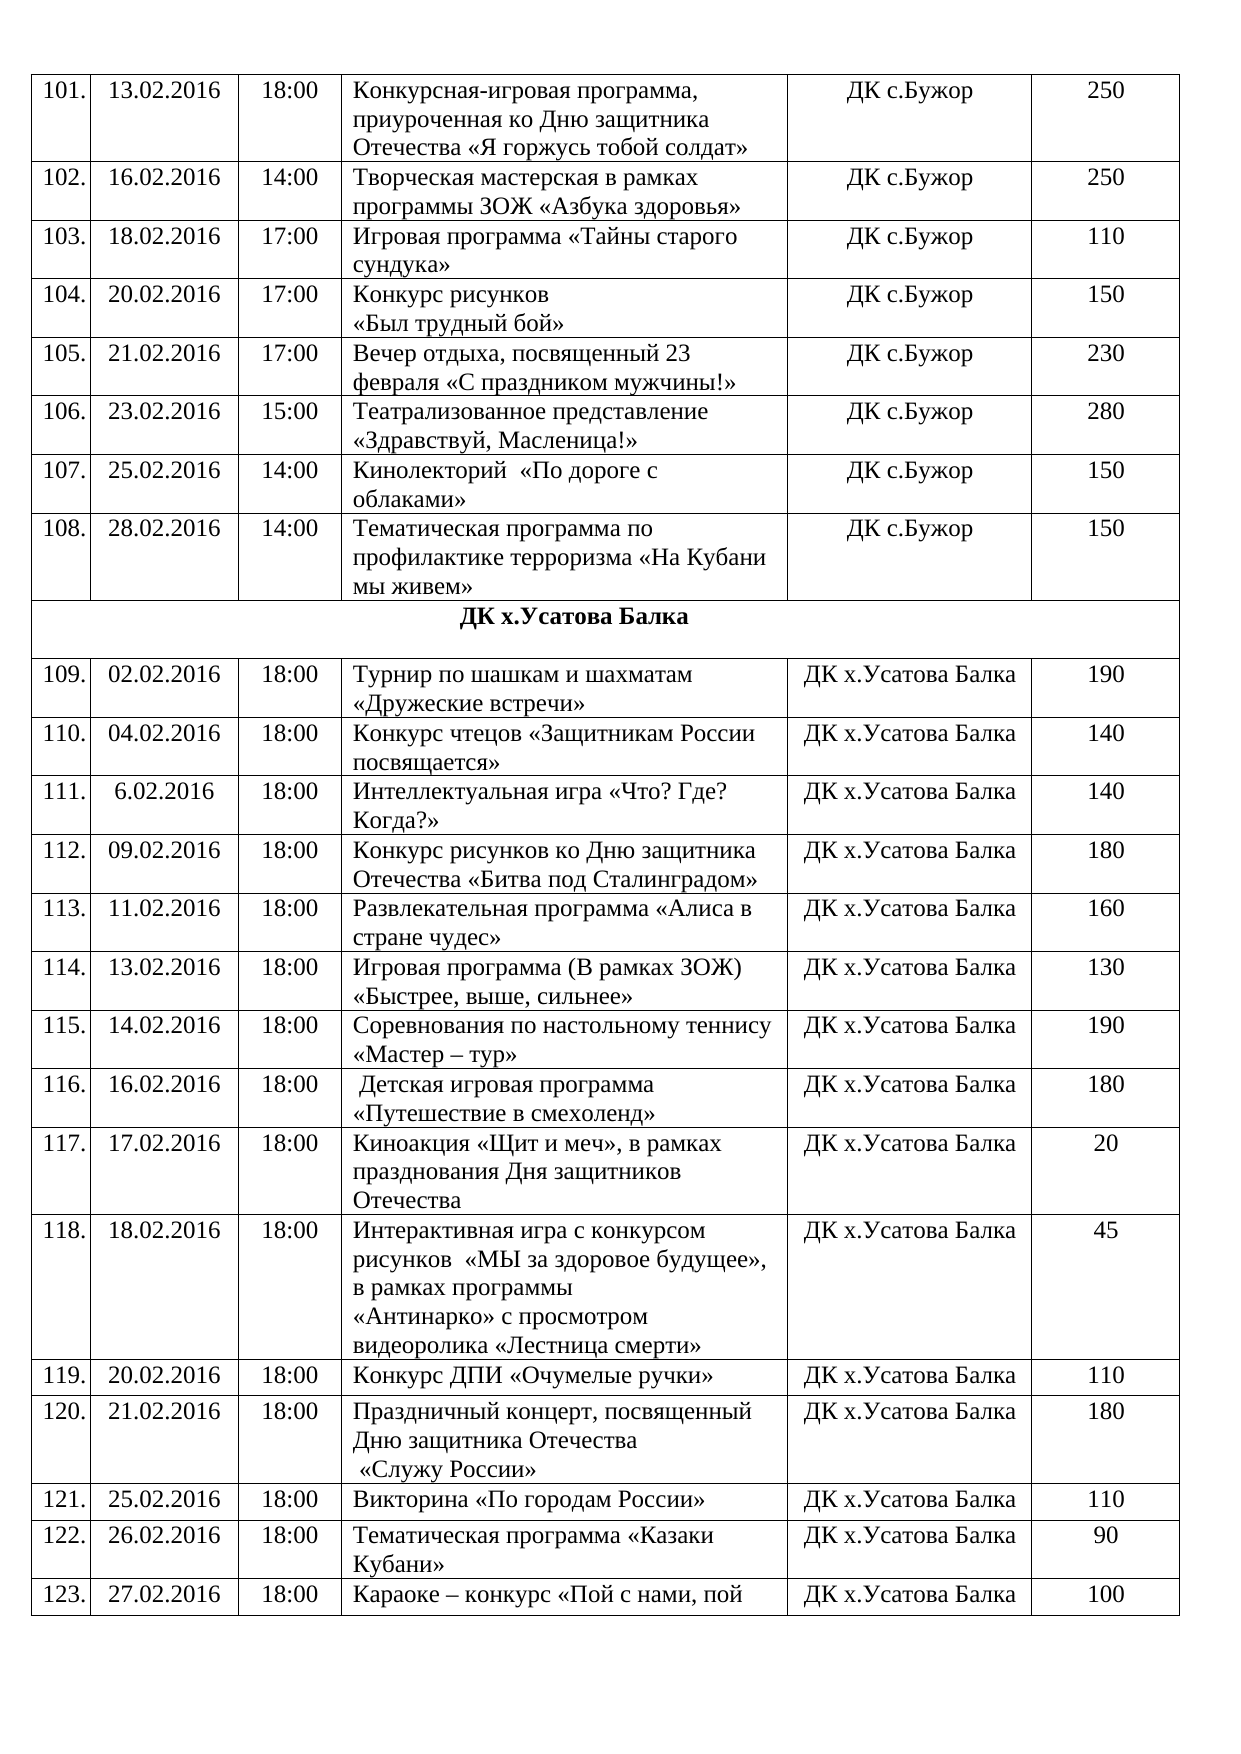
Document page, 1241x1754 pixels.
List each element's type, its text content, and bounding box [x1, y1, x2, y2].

table_cell 11.02.2016 [91, 894, 238, 951]
table_cell 150 [1032, 279, 1179, 337]
table_cell 140 [1032, 776, 1179, 834]
table_cell 16.02.2016 [91, 1069, 238, 1127]
table_cell 150 [1032, 514, 1179, 600]
table_cell Творческая мастерская в рамках программы ЗОЖ «Азбука здоровья» [342, 162, 787, 220]
table_cell [32, 718, 90, 775]
table_cell ДК х.Усатова Балка [788, 1011, 1031, 1068]
table_cell [32, 894, 90, 951]
table_cell Киноакция «Щит и меч», в рамках празднования Дня защитников Отечества [342, 1128, 787, 1214]
table_cell 18:00 [239, 1128, 341, 1214]
table_cell 18:00 [239, 776, 341, 834]
table_cell 18:00 [239, 1360, 341, 1395]
table_cell 21.02.2016 [91, 1396, 238, 1483]
table_cell Игровая программа «Тайны старого сундука» [342, 221, 787, 278]
table_cell 18.02.2016 [91, 221, 238, 278]
table_cell 21.02.2016 [91, 338, 238, 395]
table_cell 150 [1032, 455, 1179, 512]
table_cell 14.02.2016 [91, 1011, 238, 1068]
table_cell Турнир по шашкам и шахматам «Дружеские встречи» [342, 659, 787, 717]
table_cell ДК х.Усатова Балка [788, 1215, 1031, 1359]
table_cell 09.02.2016 [91, 835, 238, 892]
table_cell Конкурс ДПИ «Очумелые ручки» [342, 1360, 787, 1395]
table_cell [32, 835, 90, 892]
table_cell Игровая программа (В рамках ЗОЖ) «Быстрее, выше, сильнее» [342, 952, 787, 1009]
table_cell 18:00 [239, 1396, 341, 1483]
table_cell ДК с.Бужор [788, 75, 1031, 161]
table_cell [342, 1579, 787, 1615]
table_cell 130 [1032, 952, 1179, 1009]
table_cell ДК х.Усатова Балка [788, 1360, 1031, 1395]
table_cell [32, 162, 90, 220]
table_cell 18:00 [239, 1011, 341, 1068]
table_cell Театрализованное представление «Здравствуй, Масленица!» [342, 396, 787, 454]
table_cell ДК х.Усатова Балка [788, 1069, 1031, 1127]
table_cell 20.02.2016 [91, 1360, 238, 1395]
table_cell 13.02.2016 [91, 75, 238, 161]
table_cell 190 [1032, 1011, 1179, 1068]
table_cell 18:00 [239, 718, 341, 775]
table_cell 45 [1032, 1215, 1179, 1359]
table_cell 140 [1032, 718, 1179, 775]
table_cell 110 [1032, 1360, 1179, 1395]
table_cell [32, 338, 90, 395]
table_cell ДК с.Бужор [788, 338, 1031, 395]
table_cell [32, 1521, 90, 1578]
table_cell Тематическая программа по профилактике терроризма «На Кубани мы живем» [342, 514, 787, 600]
table_cell ДК х.Усатова Балка [788, 1396, 1031, 1483]
table_cell 100 [1032, 1579, 1179, 1615]
table_cell Детская игровая программа «Путешествие в смехоленд» [342, 1069, 787, 1127]
table_cell 180 [1032, 835, 1179, 892]
table_cell 20 [1032, 1128, 1179, 1214]
table_cell [32, 1128, 90, 1214]
table_cell [32, 396, 90, 454]
table_cell [32, 221, 90, 278]
table_cell ДК х.Усатова Балка [788, 952, 1031, 1009]
table_cell 180 [1032, 1069, 1179, 1127]
table_cell Развлекательная программа «Алиса в стране чудес» [342, 894, 787, 951]
table_cell [32, 514, 90, 600]
table_cell 180 [1032, 1396, 1179, 1483]
table_cell 250 [1032, 162, 1179, 220]
table_cell ДК х.Усатова Балка [788, 776, 1031, 834]
table_cell [32, 776, 90, 834]
table_cell 27.02.2016 [91, 1579, 238, 1615]
table_cell 18:00 [239, 75, 341, 161]
table_cell 18:00 [239, 1521, 341, 1578]
table_cell Конкурс рисунков ко Дню защитника Отечества «Битва под Сталинградом» [342, 835, 787, 892]
table_cell 18:00 [239, 1484, 341, 1519]
table_cell 18:00 [239, 1579, 341, 1615]
table_cell 18:00 [239, 894, 341, 951]
table_cell [32, 279, 90, 337]
table_cell ДК с.Бужор [788, 221, 1031, 278]
table_cell [32, 952, 90, 1009]
table_cell Интерактивная игра с конкурсом рисунков «МЫ за здоровое будущее», в рамках программы «Антинарко» с просмотром видеоролика «Лестница смерти» [342, 1215, 787, 1359]
table_cell 15:00 [239, 396, 341, 454]
table_cell ДК х.Усатова Балка [788, 718, 1031, 775]
table_cell [32, 455, 90, 512]
table_cell 17:00 [239, 279, 341, 337]
table_cell 04.02.2016 [91, 718, 238, 775]
table_cell 250 [1032, 75, 1179, 161]
table_cell 18:00 [239, 952, 341, 1009]
table_cell ДК с.Бужор [788, 396, 1031, 454]
table_cell ДК х.Усатова Балка [32, 601, 1179, 658]
table_cell ДК с.Бужор [788, 162, 1031, 220]
table_cell ДК х.Усатова Балка [788, 1521, 1031, 1578]
table_cell [32, 1484, 90, 1519]
table_cell 16.02.2016 [91, 162, 238, 220]
table_cell ДК х.Усатова Балка [788, 659, 1031, 717]
table_cell [32, 1360, 90, 1395]
table_cell Соревнования по настольному теннису «Мастер – тур» [342, 1011, 787, 1068]
table_cell 23.02.2016 [91, 396, 238, 454]
table_cell 18:00 [239, 1215, 341, 1359]
table_cell [32, 1215, 90, 1359]
table_cell ДК х.Усатова Балка [788, 835, 1031, 892]
table_cell 14:00 [239, 514, 341, 600]
table_cell [32, 75, 90, 161]
table_cell [32, 1069, 90, 1127]
table_cell 26.02.2016 [91, 1521, 238, 1578]
table_cell 13.02.2016 [91, 952, 238, 1009]
table_cell Конкурс чтецов «Защитникам России посвящается» [342, 718, 787, 775]
table_cell 18:00 [239, 659, 341, 717]
table_cell ДК х.Усатова Балка [788, 1484, 1031, 1519]
table_cell Викторина «По городам России» [342, 1484, 787, 1519]
table_cell Вечер отдыха, посвященный 23 февраля «С праздником мужчины!» [342, 338, 787, 395]
table_cell ДК х.Усатова Балка [788, 1128, 1031, 1214]
table_cell 17.02.2016 [91, 1128, 238, 1214]
table_cell ДК с.Бужор [788, 279, 1031, 337]
table_cell 110 [1032, 1484, 1179, 1519]
table_cell ДК х.Усатова Балка [788, 1579, 1031, 1615]
table_cell [32, 1011, 90, 1068]
table_cell 18:00 [239, 1069, 341, 1127]
table_cell 18:00 [239, 835, 341, 892]
table_cell 18.02.2016 [91, 1215, 238, 1359]
table_cell Интеллектуальная игра «Что? Где? Когда?» [342, 776, 787, 834]
table_cell ДК с.Бужор [788, 455, 1031, 512]
table_cell 230 [1032, 338, 1179, 395]
table_cell [32, 1579, 90, 1615]
table_cell 160 [1032, 894, 1179, 951]
table_cell 90 [1032, 1521, 1179, 1578]
table_cell Конкурс рисунков «Был трудный бой» [342, 279, 787, 337]
table_cell 02.02.2016 [91, 659, 238, 717]
table_cell ДК х.Усатова Балка [788, 894, 1031, 951]
table_cell 17:00 [239, 221, 341, 278]
table_cell 14:00 [239, 162, 341, 220]
table_cell 28.02.2016 [91, 514, 238, 600]
table_cell 110 [1032, 221, 1179, 278]
table_cell 280 [1032, 396, 1179, 454]
table_cell [32, 1396, 90, 1483]
table_cell [32, 659, 90, 717]
table_cell 6.02.2016 [91, 776, 238, 834]
table_cell Конкурсная-игровая программа, приуроченная ко Дню защитника Отечества «Я горжусь тобой солдат» [342, 75, 787, 161]
table_cell 17:00 [239, 338, 341, 395]
table_cell Кинолекторий «По дороге с облаками» [342, 455, 787, 512]
table_cell 25.02.2016 [91, 1484, 238, 1519]
table_cell 14:00 [239, 455, 341, 512]
table_cell Праздничный концерт, посвященный Дню защитника Отечества «Служу России» [342, 1396, 787, 1483]
table_cell Тематическая программа «Казаки Кубани» [342, 1521, 787, 1578]
table_cell ДК с.Бужор [788, 514, 1031, 600]
table_cell 25.02.2016 [91, 455, 238, 512]
table_cell 190 [1032, 659, 1179, 717]
table_cell 20.02.2016 [91, 279, 238, 337]
